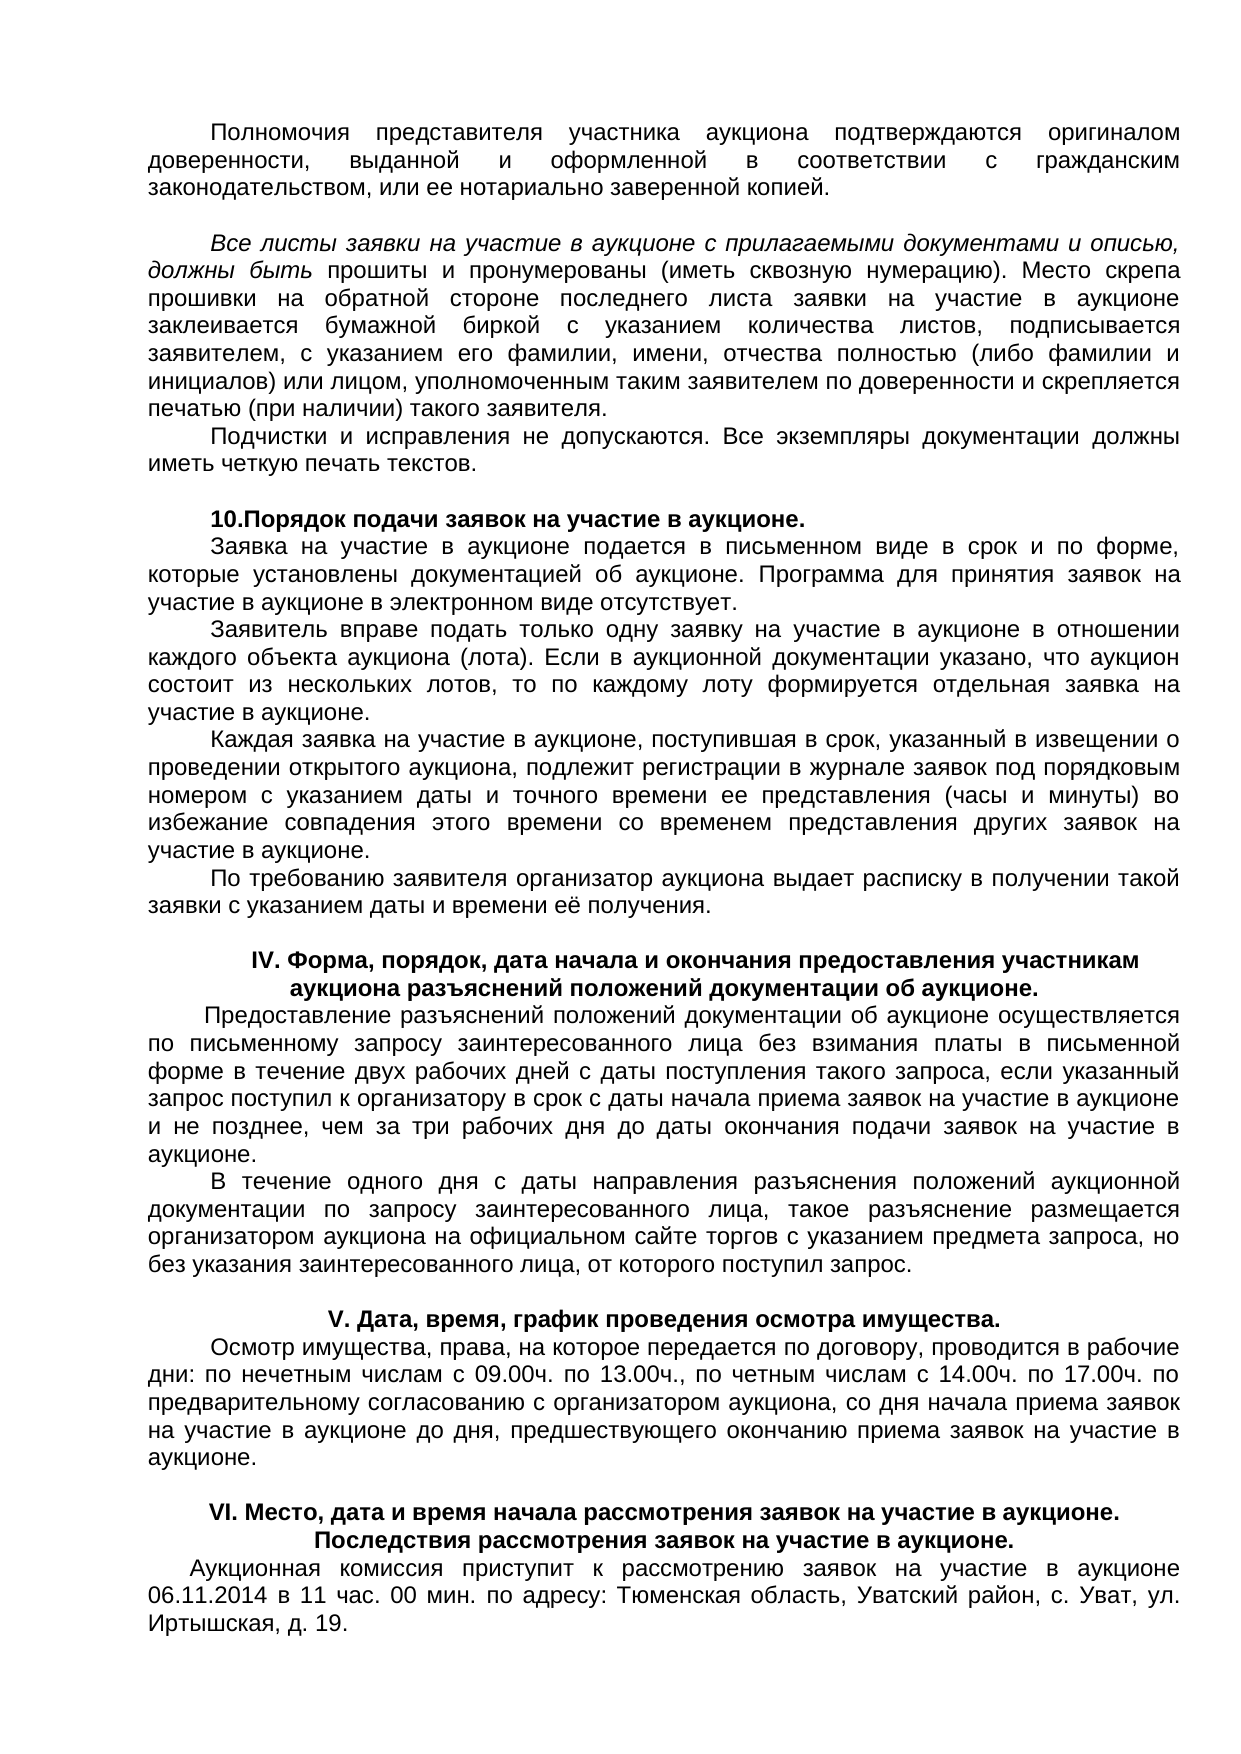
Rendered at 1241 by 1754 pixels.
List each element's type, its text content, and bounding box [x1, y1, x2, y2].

text Осмотр имущества, права, на которое передается по договору, проводится в рабочие дни: по нечетным числам с 09.00ч. по 13.00ч., по четным числам с 14.00ч. по 17.00ч. по предварительному согласованию с организатором аукциона, со дня начала приема заявок на участие в аукционе до дня, предшествующего окончанию приема заявок на участие в аукционе. [148, 1333, 1181, 1471]
text VI. Место, дата и время начала рассмотрения заявок на участие в аукционе. [148, 1498, 1181, 1526]
text V. Дата, время, график проведения осмотра имущества. [148, 1305, 1181, 1333]
text Полномочия представителя участника аукциона подтверждаются оригиналом доверенности, выданной и оформленной в соответствии с гражданским законодательством, или ее нотариально заверенной копией. [148, 118, 1181, 201]
text Заявитель вправе подать только одну заявку на участие в аукционе в отношении каждого объекта аукциона (лота). Если в аукционной документации указано, что аукцион состоит из нескольких лотов, то по каждому лоту формируется отдельная заявка на участие в аукционе. [148, 615, 1181, 725]
text Аукционная комиссия приступит к рассмотрению заявок на участие в аукционе 06.11.2014 в 11 час. 00 мин. по адресу: Тюменская область, Уватский район, с. Уват, ул. Иртышская, д. 19. [148, 1553, 1181, 1636]
text Последствия рассмотрения заявок на участие в аукционе. [148, 1526, 1181, 1553]
text Заявка на участие в аукционе подается в письменном виде в срок и по форме, которые установлены документацией об аукционе. Программа для принятия заявок на участие в аукционе в электронном виде отсутствует. [148, 532, 1181, 615]
text IV. Форма, порядок, дата начала и окончания предоставления участникам аукциона разъяснений положений документации об аукционе. [148, 946, 1181, 1001]
text Каждая заявка на участие в аукционе, поступившая в срок, указанный в извещении о проведении открытого аукциона, подлежит регистрации в журнале заявок под порядковым номером с указанием даты и точного времени ее представления (часы и минуты) во избежание совпадения этого времени со временем представления других заявок на участие в аукционе. [148, 725, 1181, 863]
text Все листы заявки на участие в аукционе с прилагаемыми документами и описью, должны быть прошиты и пронумерованы (иметь сквозную нумерацию). Место скрепа прошивки на обратной стороне последнего листа заявки на участие в аукционе заклеивается бумажной биркой с указанием количества листов, подписывается заявителем, с указанием его фамилии, имени, отчества полностью (либо фамилии и инициалов) или лицом, уполномоченным таким заявителем по доверенности и скрепляется печатью (при наличии) такого заявителя. [148, 228, 1181, 422]
text Предоставление разъяснений положений документации об аукционе осуществляется по письменному запросу заинтересованного лица без взимания платы в письменной форме в течение двух рабочих дней с даты поступления такого запроса, если указанный запрос поступил к организатору в срок с даты начала приема заявок на участие в аукционе и не позднее, чем за три рабочих дня до даты окончания подачи заявок на участие в аукционе. [148, 1001, 1181, 1167]
text В течение одного дня с даты направления разъяснения положений аукционной документации по запросу заинтересованного лица, такое разъяснение размещается организатором аукциона на официальном сайте торгов с указанием предмета запроса, но без указания заинтересованного лица, от которого поступил запрос. [148, 1167, 1181, 1277]
text Подчистки и исправления не допускаются. Все экземпляры документации должны иметь четкую печать текстов. [148, 422, 1181, 477]
text 10.Порядок подачи заявок на участие в аукционе. [148, 504, 1181, 532]
text По требованию заявителя организатор аукциона выдает расписку в получении такой заявки с указанием даты и времени её получения. [148, 863, 1181, 919]
